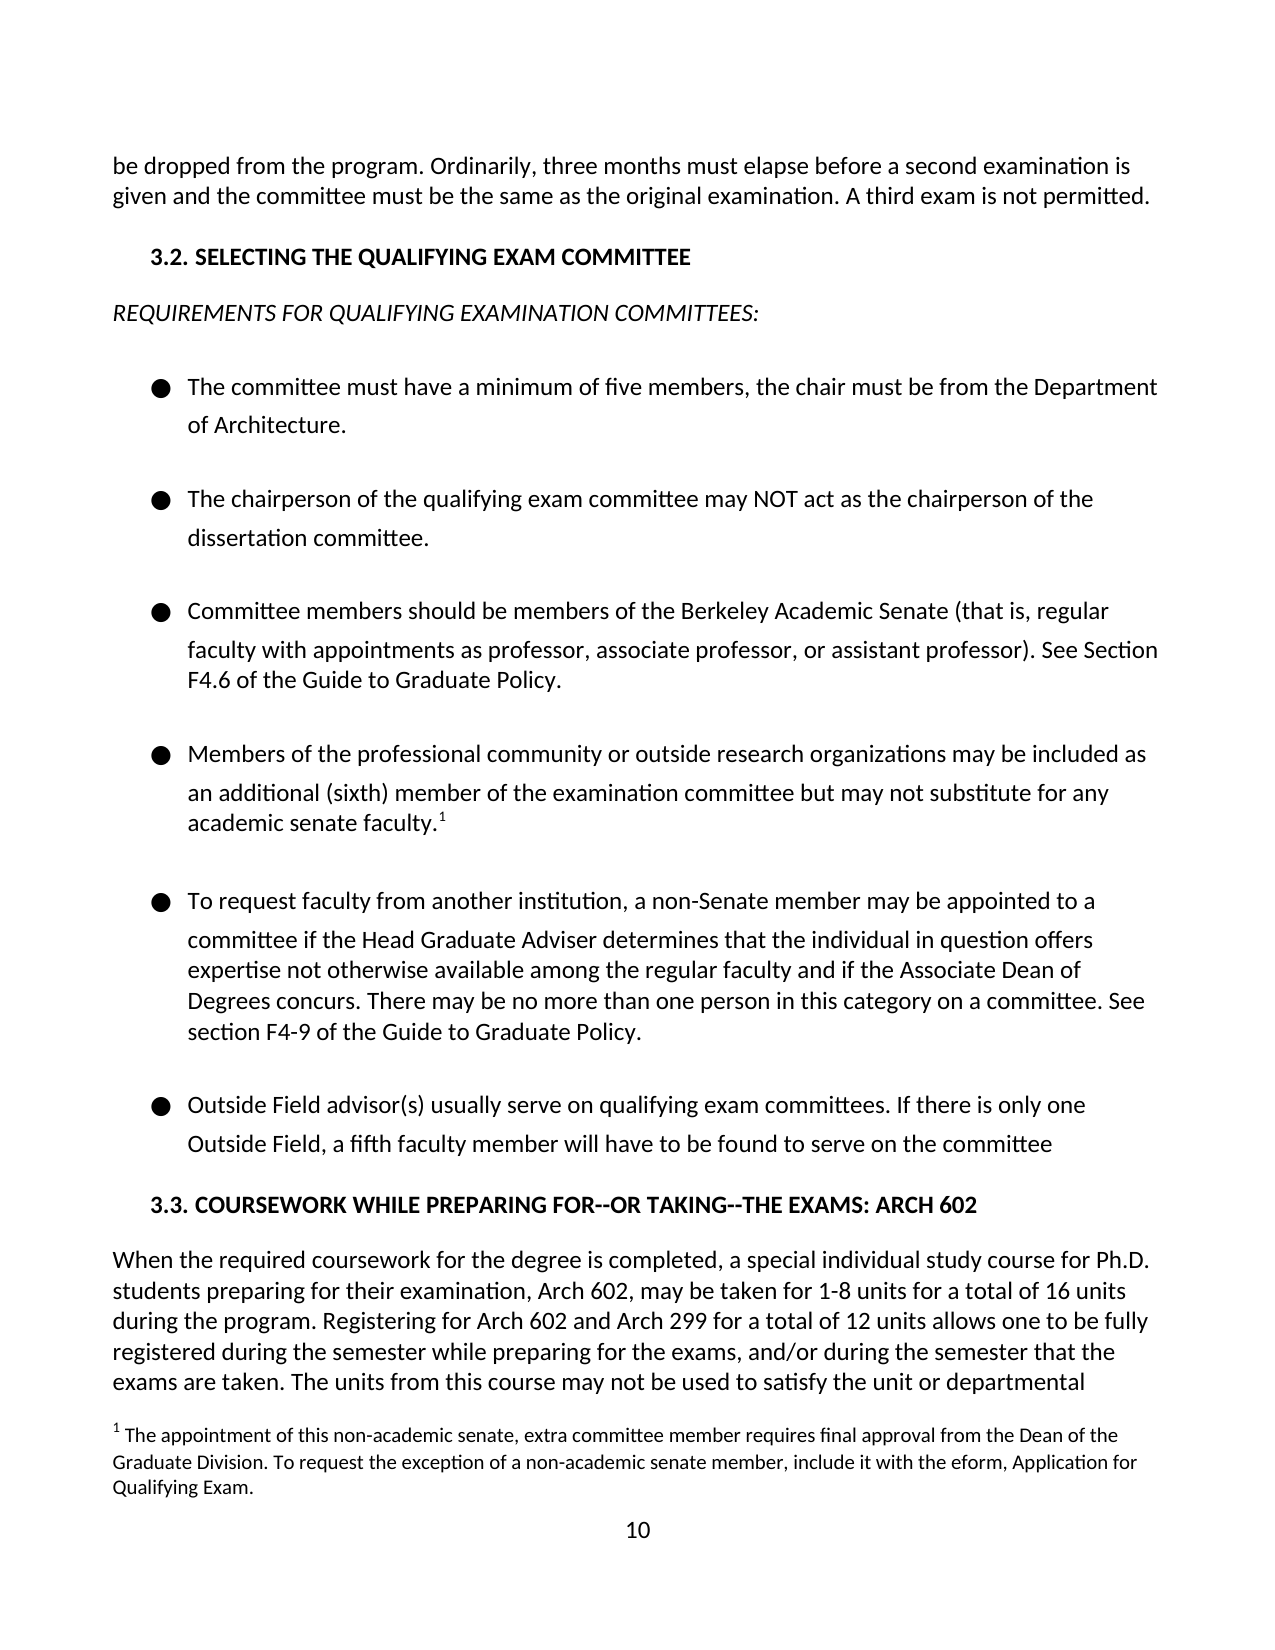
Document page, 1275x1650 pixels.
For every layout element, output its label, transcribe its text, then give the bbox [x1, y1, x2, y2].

subtitle SELECTING THE QUALIFYING EXAM COMMITTEE [150, 242, 1162, 272]
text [112, 1244, 1162, 1397]
list The chairperson of the qualifying exam committee may NOT act as the chairperson of the dissertation committee. [150, 470, 1162, 552]
list The committee must have a minimum of five members, the chair must be from the Department of Architecture. [150, 358, 1162, 440]
list To request faculty from another institution, a non-Senate member may be appointed to a committee if the Head Graduate Adviser determines that the individual in question offers expertise not otherwise available among the regular faculty and if the Associate Dean of Degrees concurs. There may be no more than one person in this category on a committee. See section F4-9 of the Guide to Graduate Policy. [150, 873, 1162, 1046]
list Committee members should be members of the Berkeley Academic Senate (that is, regular faculty with appointments as professor, associate professor, or assistant professor). See Section F4.6 of the Guide to Graduate Policy. [150, 583, 1162, 695]
subtitle COURSEWORK WHILE PREPARING FOR--OR TAKING--THE EXAMS: ARCH 602 [150, 1189, 1162, 1219]
text REQUIREMENTS FOR QUALIFYING EXAMINATION COMMITTEES: [112, 297, 1162, 328]
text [112, 150, 1162, 211]
list Members of the professional community or outside research organizations may be included as an additional (sixth) member of the examination committee but may not substitute for any academic senate faculty. [150, 726, 1162, 838]
list Outside Field advisor(s) usually serve on qualifying exam committees. If there is only one Outside Field, a fifth faculty member will have to be found to serve on the committee [150, 1077, 1162, 1158]
